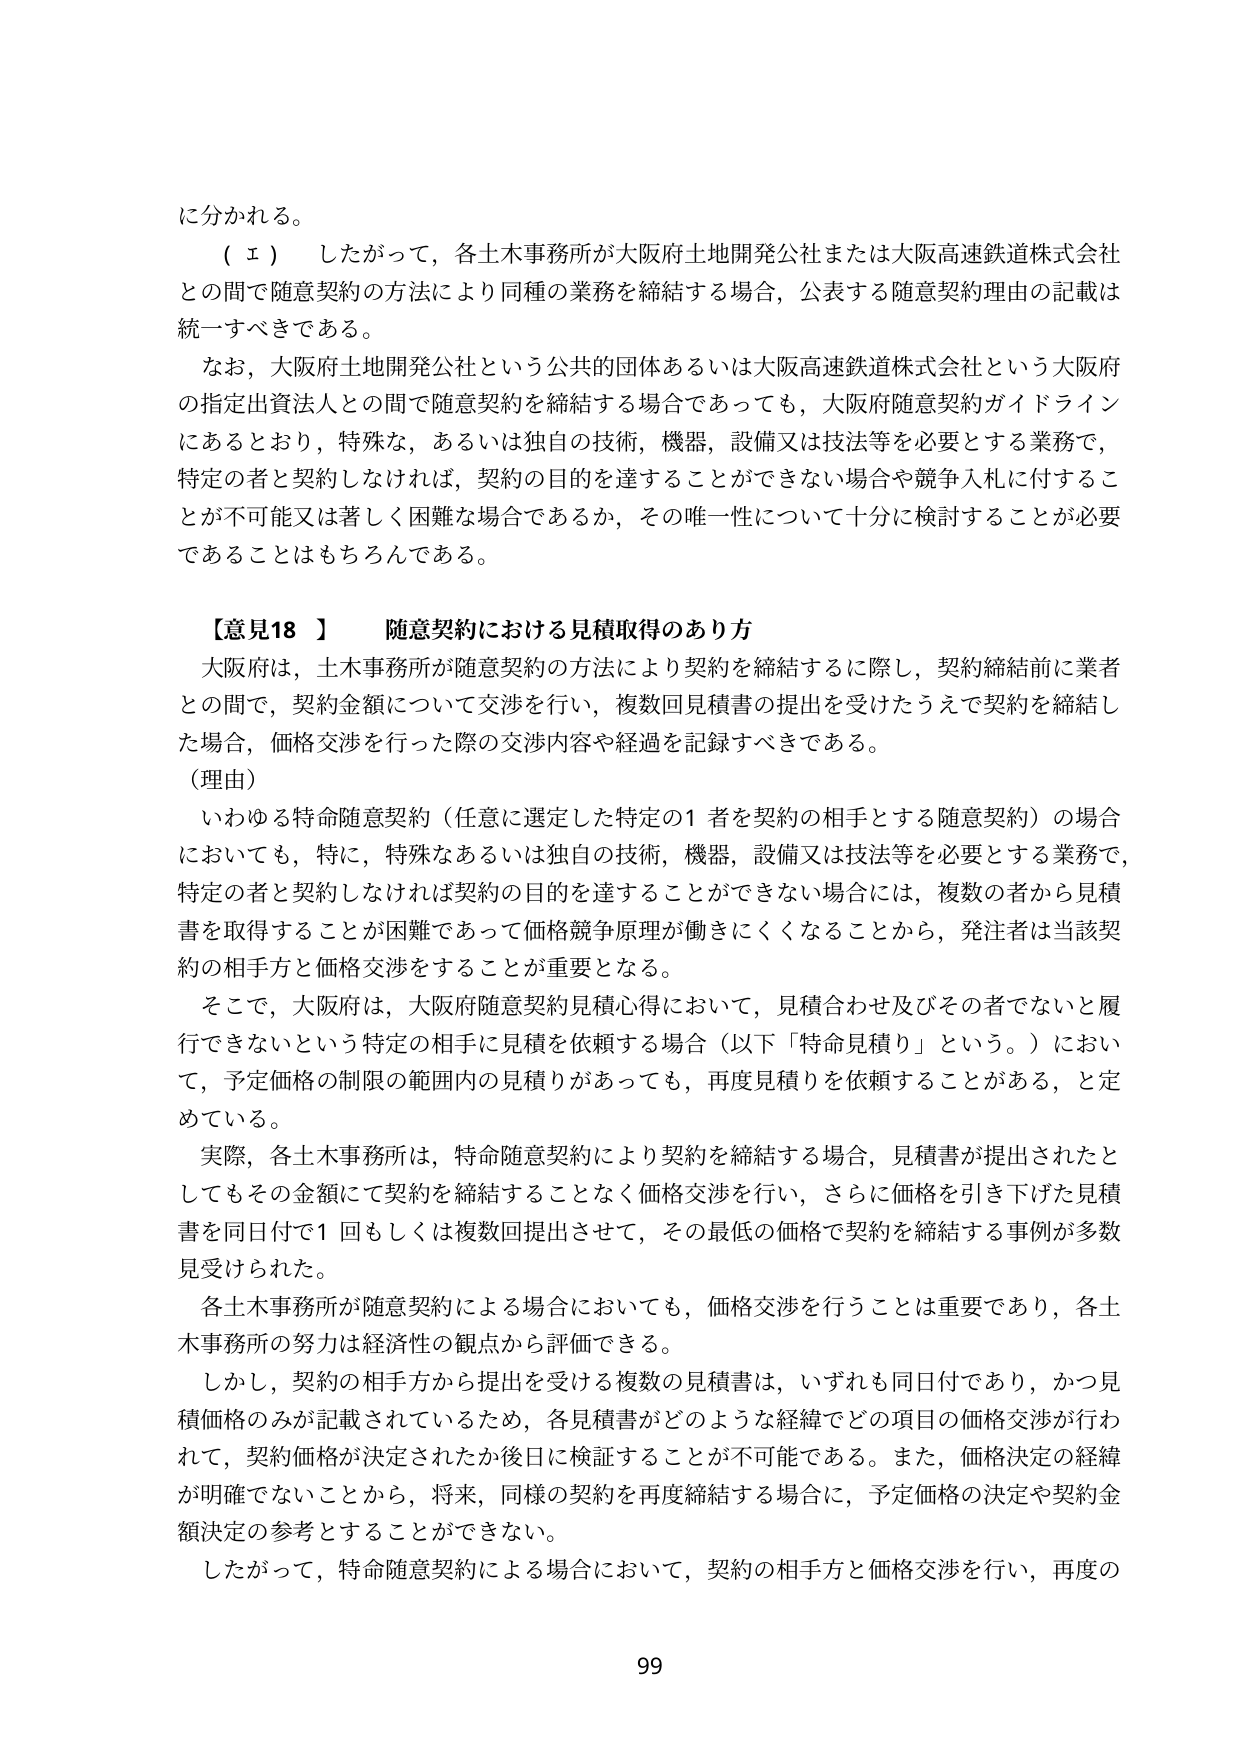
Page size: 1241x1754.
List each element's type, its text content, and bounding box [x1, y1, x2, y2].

text そこで，大阪府は，大阪府随意契約見積心得において，見積合わせ及びその者でないと履行できないという特定の相手に見積を依頼する場合（以下「特命見積り」という。）において，予定価格の制限の範囲内の見積りがあっても，再度見積りを依頼することがある，と定めている。 [178, 986, 1122, 1136]
subtitle 【意見18】 随意契約における見積取得のあり方 [177, 610, 1122, 647]
text （理由） [178, 760, 1122, 798]
text しかし，契約の相手方から提出を受ける複数の見積書は，いずれも同日付であり，かつ見積価格のみが記載されているため，各見積書がどのような経緯でどの項目の価格交渉が行われて，契約価格が決定されたか後日に検証することが不可能である。また，価格決定の経緯が明確でないことから，将来，同様の契約を再度締結する場合に，予定価格の決定や契約金額決定の参考とすることができない。 [178, 1362, 1122, 1550]
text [178, 196, 1122, 234]
text なお，大阪府土地開発公社という公共的団体あるいは大阪高速鉄道株式会社という大阪府の指定出資法人との間で随意契約を締結する場合であっても，大阪府随意契約ガイドラインにあるとおり，特殊な，あるいは独自の技術，機器，設備又は技法等を必要とする業務で，特定の者と契約しなければ，契約の目的を達することができない場合や競争入札に付することが不可能又は著しく困難な場合であるか，その唯一性について十分に検討することが必要であることはもちろんである。 [178, 346, 1122, 572]
text いわゆる特命随意契約（任意に選定した特定の1者を契約の相手とする随意契約）の場合においても，特に，特殊なあるいは独自の技術，機器，設備又は技法等を必要とする業務で，特定の者と契約しなければ契約の目的を達することができない場合には，複数の者から見積書を取得することが困難であって価格競争原理が働きにくくなることから，発注者は当該契約の相手方と価格交渉をすることが重要となる。 [178, 798, 1122, 986]
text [178, 1550, 1122, 1587]
text 各土木事務所が随意契約による場合においても，価格交渉を行うことは重要であり，各土木事務所の努力は経済性の観点から評価できる。 [178, 1287, 1122, 1362]
text (ｴ) したがって，各土木事務所が大阪府土地開発公社または大阪高速鉄道株式会社との間で随意契約の方法により同種の業務を締結する場合，公表する随意契約理由の記載は統一すべきである。 [178, 234, 1122, 346]
text 実際，各土木事務所は，特命随意契約により契約を締結する場合，見積書が提出されたとしてもその金額にて契約を締結することなく価格交渉を行い，さらに価格を引き下げた見積書を同日付で1回もしくは複数回提出させて，その最低の価格で契約を締結する事例が多数見受けられた。 [178, 1136, 1122, 1287]
text 大阪府は，土木事務所が随意契約の方法により契約を締結するに際し，契約締結前に業者との間で，契約金額について交渉を行い，複数回見積書の提出を受けたうえで契約を締結した場合，価格交渉を行った際の交渉内容や経過を記録すべきである。 [178, 647, 1122, 760]
